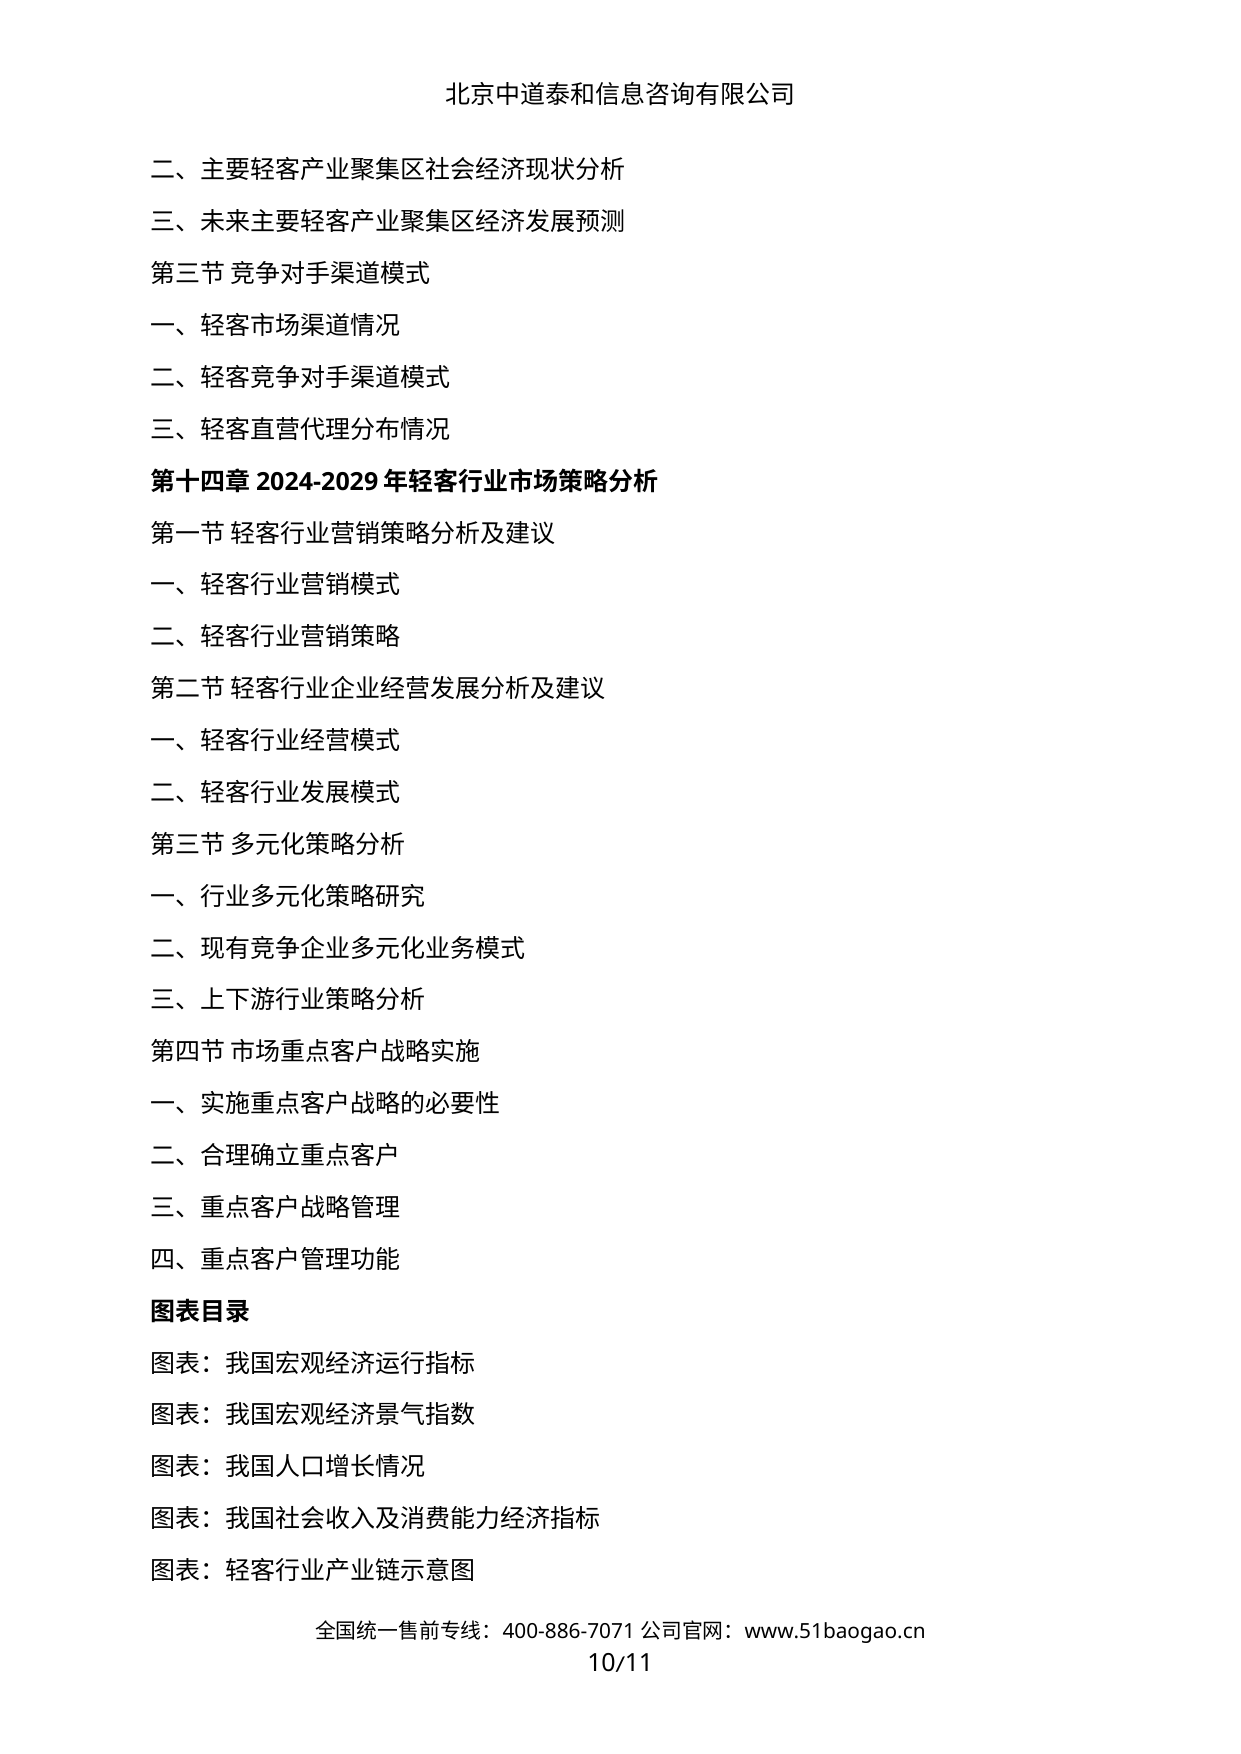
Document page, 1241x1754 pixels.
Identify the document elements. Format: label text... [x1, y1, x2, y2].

text 图表：我国宏观经济景气指数 [150, 1395, 1090, 1431]
text 三、上下游行业策略分析 [150, 980, 1090, 1016]
text 一、轻客市场渠道情况 [150, 306, 1090, 342]
text 二、轻客竞争对手渠道模式 [150, 357, 1090, 394]
text 二、轻客行业发展模式 [150, 772, 1090, 809]
text 图表：我国宏观经济运行指标 [150, 1343, 1090, 1379]
text 三、重点客户战略管理 [150, 1187, 1090, 1224]
text 三、轻客直营代理分布情况 [150, 409, 1090, 446]
text 四、重点客户管理功能 [150, 1239, 1090, 1276]
text 第一节 轻客行业营销策略分析及建议 [150, 513, 1090, 549]
text 二、合理确立重点客户 [150, 1136, 1090, 1172]
text 二、现有竞争企业多元化业务模式 [150, 928, 1090, 964]
text 图表：轻客行业产业链示意图 [150, 1551, 1090, 1587]
text 三、未来主要轻客产业聚集区经济发展预测 [150, 202, 1090, 238]
text 二、主要轻客产业聚集区社会经济现状分析 [150, 150, 1090, 186]
text 第十四章 2024-2029年轻客行业市场策略分析 [150, 461, 1090, 497]
text 图表：我国社会收入及消费能力经济指标 [150, 1499, 1090, 1535]
text 第三节 竞争对手渠道模式 [150, 254, 1090, 290]
text 二、轻客行业营销策略 [150, 617, 1090, 653]
text 图表：我国人口增长情况 [150, 1447, 1090, 1483]
text 一、行业多元化策略研究 [150, 876, 1090, 912]
text 一、轻客行业营销模式 [150, 565, 1090, 601]
text 一、实施重点客户战略的必要性 [150, 1084, 1090, 1120]
text 第二节 轻客行业企业经营发展分析及建议 [150, 669, 1090, 705]
text 第四节 市场重点客户战略实施 [150, 1032, 1090, 1068]
text 图表目录 [150, 1291, 1090, 1327]
text 第三节 多元化策略分析 [150, 824, 1090, 861]
text 一、轻客行业经营模式 [150, 721, 1090, 757]
